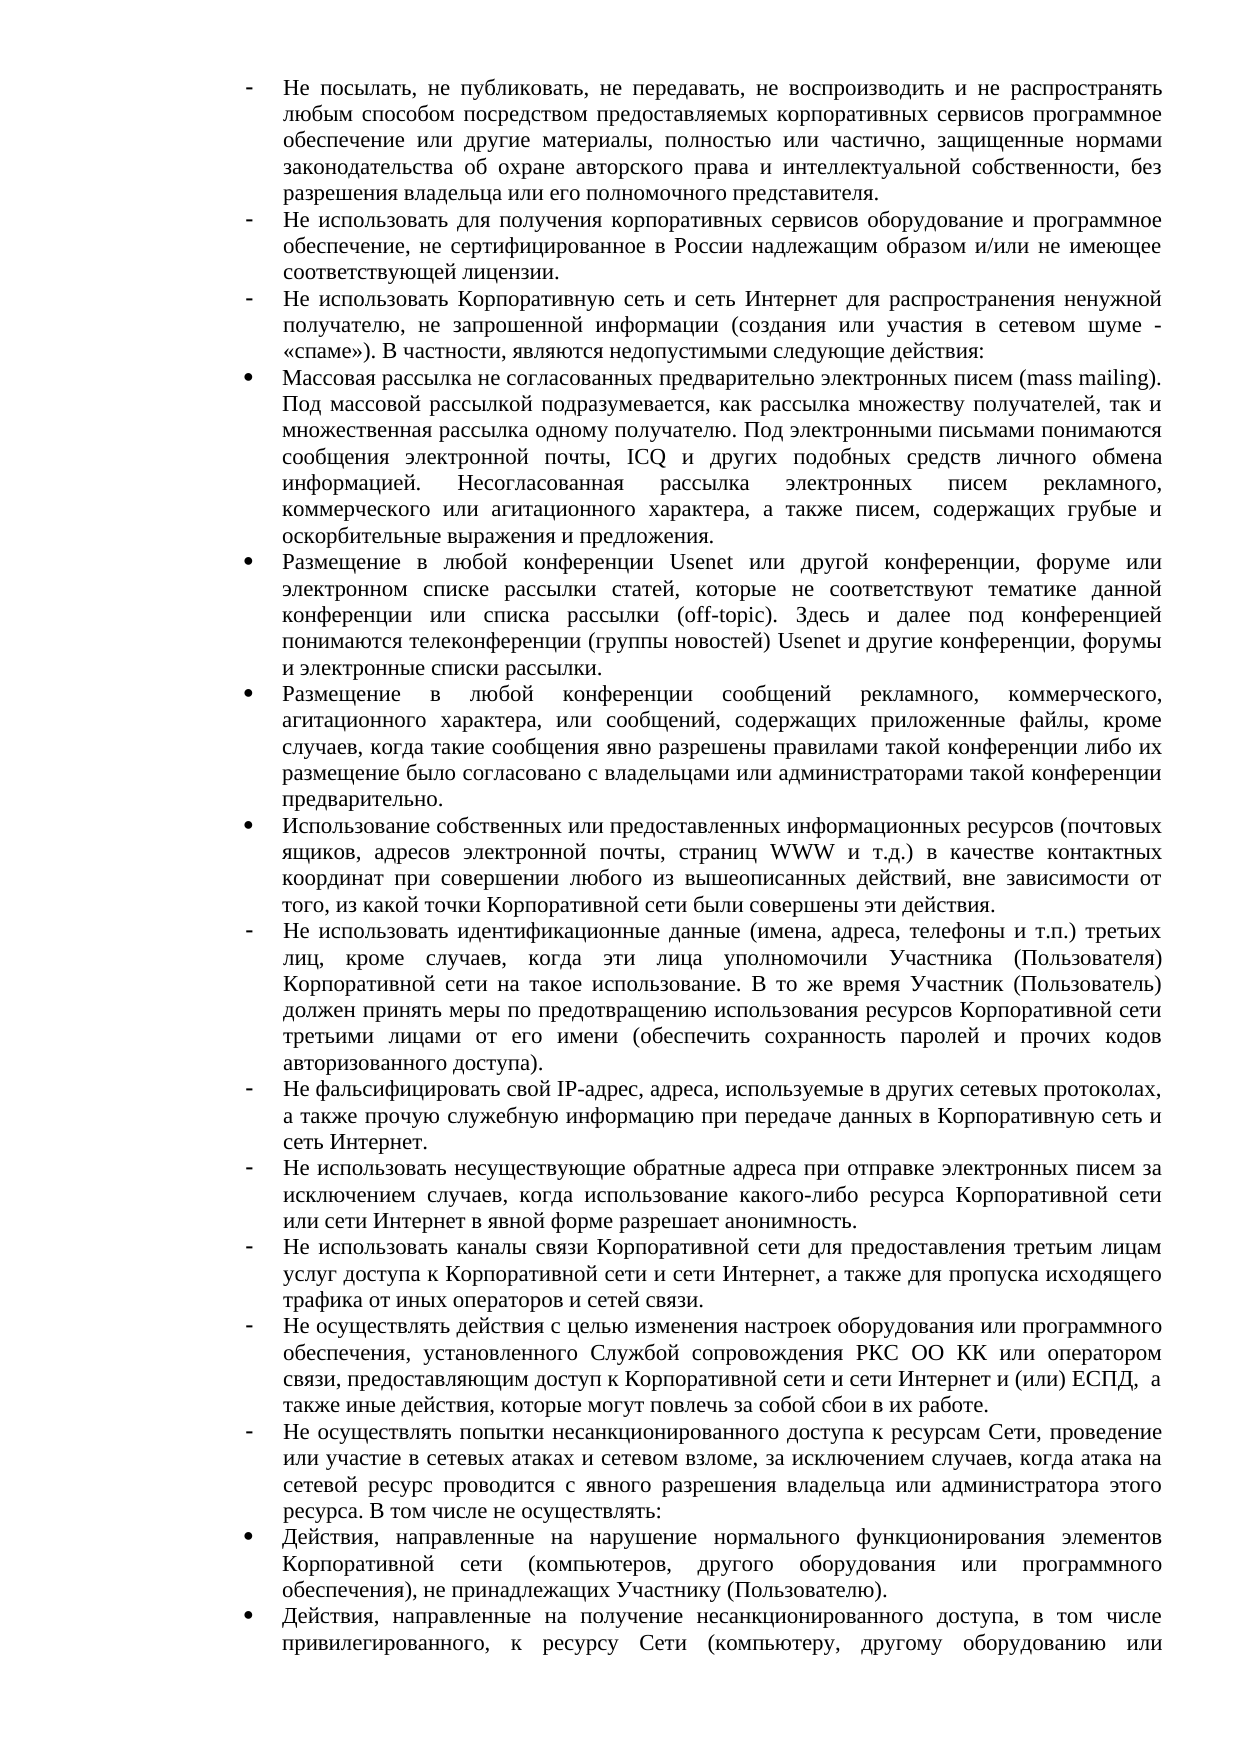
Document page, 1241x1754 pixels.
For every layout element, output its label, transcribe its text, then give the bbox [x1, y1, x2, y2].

list Размещение в любой конференции сообщений рекламного, коммерческого, агитационного характера, или сообщений, содержащих приложенные файлы, кроме случаев, когда такие сообщения явно разрешены правилами такой конференции либо их размещение было согласовано с владельцами или администраторами такой конференции предварительно. [244, 680, 1163, 812]
list Использование собственных или предоставленных информационных ресурсов (почтовых ящиков, адресов электронной почты, страниц WWW и т.д.) в качестве контактных координат при совершении любого из вышеописанных действий, вне зависимости от того, из какой точки Корпоративной сети были совершены эти действия. [244, 812, 1163, 917]
list Массовая рассылка не согласованных предварительно электронных писем (mass mailing). Под массовой рассылкой подразумевается, как рассылка множеству получателей, так и множественная рассылка одному получателю. Под электронными письмами понимаются сообщения электронной почты, ICQ и других подобных средств личного обмена информацией. Несогласованная рассылка электронных писем рекламного, коммерческого или агитационного характера, а также писем, содержащих грубые и оскорбительные выражения и предложения. [244, 364, 1163, 548]
list Размещение в любой конференции Usenet или другой конференции, форуме или электронном списке рассылки статей, которые не соответствуют тематике данной конференции или списка рассылки (off-topic). Здесь и далее под конференцией понимаются телеконференции (группы новостей) Usenet и другие конференции, форумы и электронные списки рассылки. [244, 548, 1163, 680]
list Действия, направленные на нарушение нормального функционирования элементов Корпоративной сети (компьютеров, другого оборудования или программного обеспечения), не принадлежащих Участнику (Пользователю). [244, 1523, 1163, 1602]
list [244, 1602, 1163, 1655]
list Не использовать Корпоративную сеть и сеть Интернет для распространения ненужной получателю, не запрошенной информации (создания или участия в сетевом шуме - «спаме»). В частности, являются недопустимыми следующие действия: [245, 285, 1163, 364]
list Не фальсифицировать свой IP-адрес, адреса, используемые в других сетевых протоколах, а также прочую служебную информацию при передаче данных в Корпоративную сеть и сеть Интернет. [245, 1075, 1163, 1154]
list Не использовать каналы связи Корпоративной сети для предоставления третьим лицам услуг доступа к Корпоративной сети и сети Интернет, а также для пропуска исходящего трафика от иных операторов и сетей связи. [245, 1233, 1163, 1312]
list Не использовать идентификационные данные (имена, адреса, телефоны и т.п.) третьих лиц, кроме случаев, когда эти лица уполномочили Участника (Пользователя) Корпоративной сети на такое использование. В то же время Участник (Пользователь) должен принять меры по предотвращению использования ресурсов Корпоративной сети третьими лицами от его имени (обеспечить сохранность паролей и прочих кодов авторизованного доступа). [245, 917, 1163, 1075]
list Не посылать, не публиковать, не передавать, не воспроизводить и не распространять любым способом посредством предоставляемых корпоративных сервисов программное обеспечение или другие материалы, полностью или частично, защищенные нормами законодательства об охране авторского права и интеллектуальной собственности, без разрешения владельца или его полномочного представителя. [245, 74, 1163, 206]
list Не осуществлять попытки несанкционированного доступа к ресурсам Сети, проведение или участие в сетевых атаках и сетевом взломе, за исключением случаев, когда атака на сетевой ресурс проводится с явного разрешения владельца или администратора этого ресурса. В том числе не осуществлять: [245, 1418, 1163, 1523]
list Не использовать несуществующие обратные адреса при отправке электронных писем за исключением случаев, когда использование какого-либо ресурса Корпоративной сети или сети Интернет в явной форме разрешает анонимность. [245, 1154, 1163, 1233]
list Не использовать для получения корпоративных сервисов оборудование и программное обеспечение, не сертифицированное в России надлежащим образом и/или не имеющее соответствующей лицензии. [245, 206, 1163, 285]
list Не осуществлять действия с целью изменения настроек оборудования или программного обеспечения, установленного Службой сопровождения РКС ОО КК или оператором связи, предоставляющим доступ к Корпоративной сети и сети Интернет и (или) ЕСПД, а также иные действия, которые могут повлечь за собой сбои в их работе. [245, 1312, 1163, 1418]
